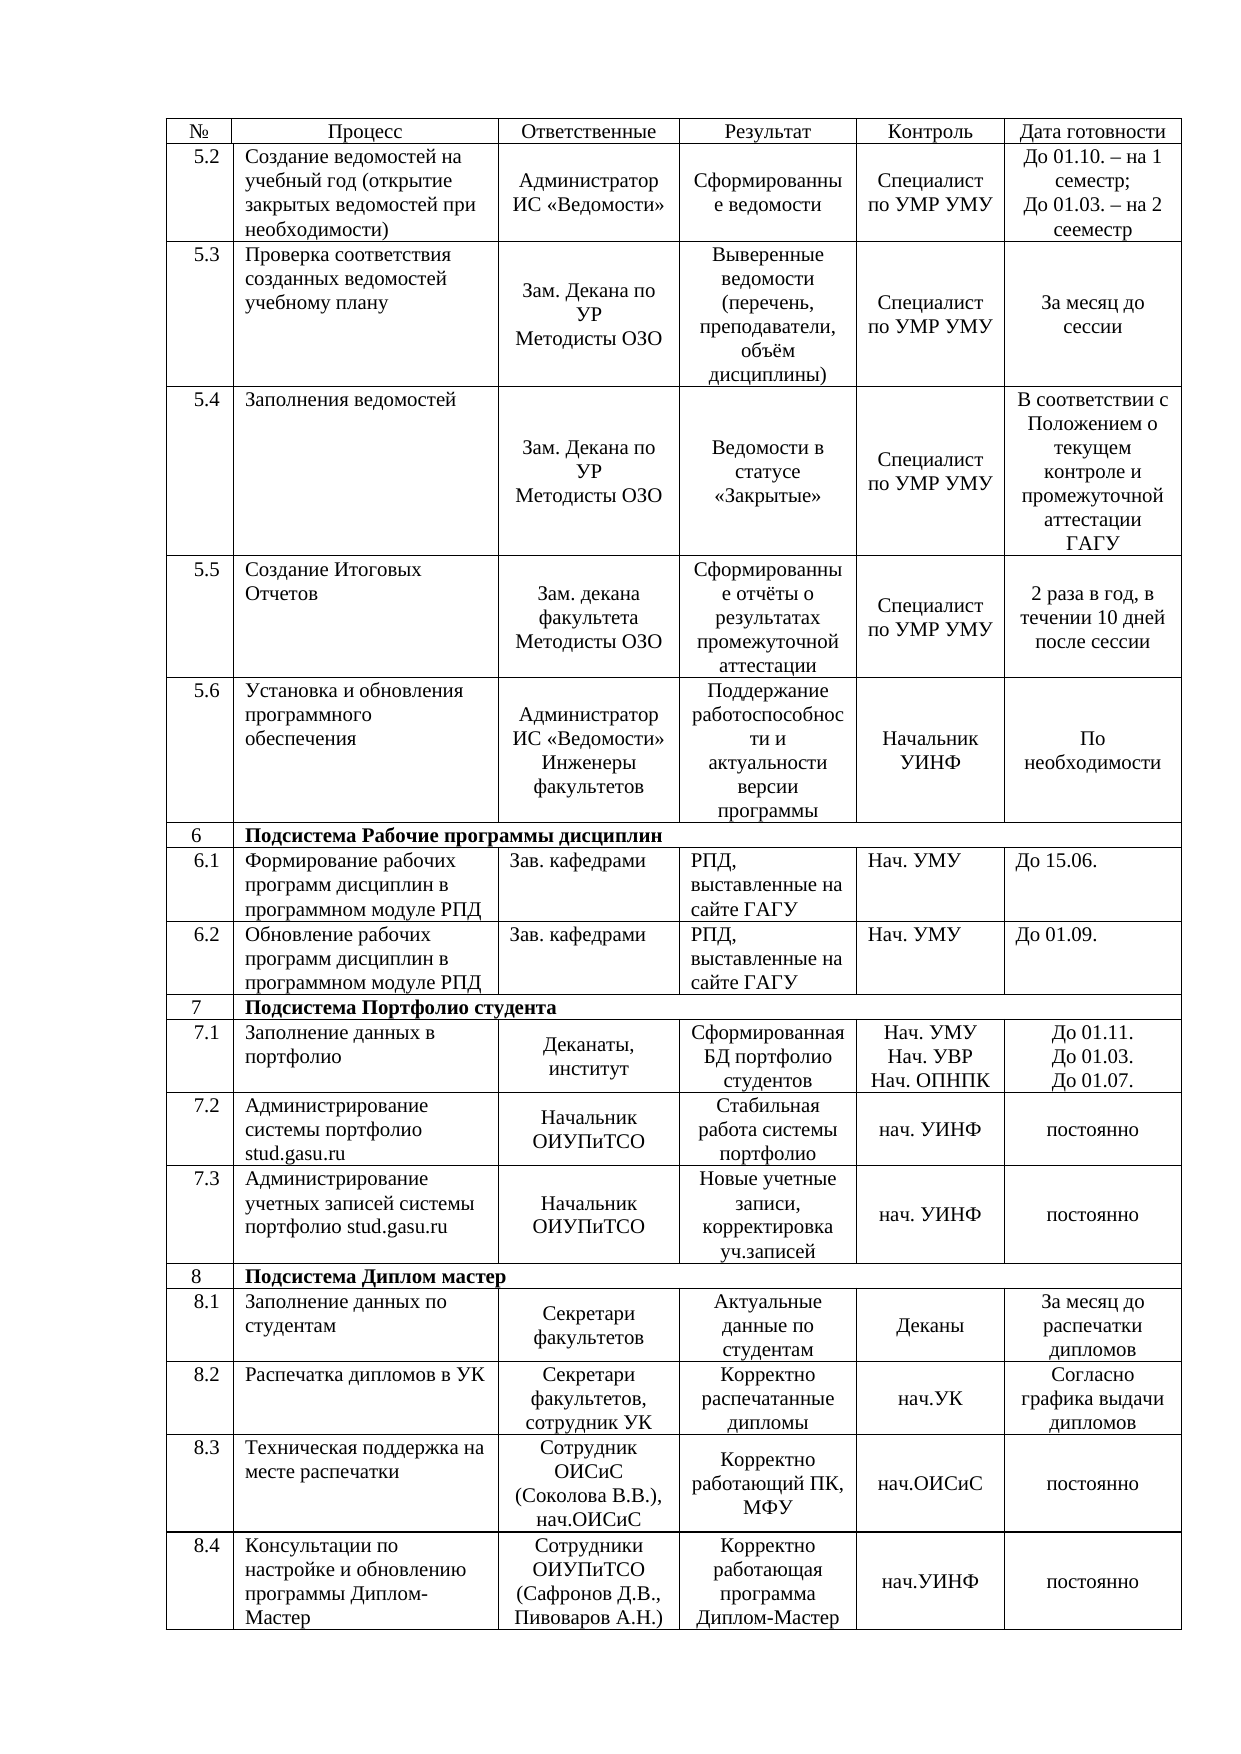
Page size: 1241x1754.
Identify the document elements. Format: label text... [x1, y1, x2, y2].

table_cell В соответствии с Положением о текущем контроле и промежуточной аттестации ГАГУ [1005, 387, 1181, 555]
table_cell РПД, выставленные на сайте ГАГУ [680, 848, 856, 921]
table_cell Стабильная работа системы портфолио [680, 1093, 856, 1165]
table_cell Секретари факультетов, сотрудник УК [499, 1362, 679, 1434]
table_cell Создание Итоговых Отчетов [234, 556, 498, 677]
table_cell За месяц до распечатки дипломов [1005, 1289, 1181, 1361]
table_cell Подсистема Рабочие программы дисциплин [234, 823, 1181, 847]
table_cell Администратор ИС «Ведомости» [499, 144, 679, 241]
table_cell нач.УК [857, 1362, 1004, 1434]
table_cell 8.1 [167, 1289, 233, 1361]
table_cell Специалист по УМР УМУ [857, 242, 1004, 386]
table_cell 5.4 [167, 387, 233, 555]
table_cell Администрирование учетных записей системы портфолио stud.gasu.ru [234, 1166, 498, 1263]
table_cell По необходимости [1005, 678, 1181, 822]
table_cell Зав. кафедрами [499, 922, 679, 994]
table_cell Корректно работающий ПК, МФУ [680, 1435, 856, 1531]
table_cell За месяц до сессии [1005, 242, 1181, 386]
table_cell 8.4 [167, 1533, 233, 1629]
table_cell 8.2 [167, 1362, 233, 1434]
table_cell Обновление рабочих программ дисциплин в программном модуле РПД [234, 922, 498, 994]
table_cell постоянно [1005, 1166, 1181, 1263]
table_cell 7.2 [167, 1093, 233, 1165]
table_cell постоянно [1005, 1093, 1181, 1165]
table_cell 6.1 [167, 848, 233, 921]
table_cell постоянно [1005, 1533, 1181, 1629]
table_cell Заполнения ведомостей [234, 387, 498, 555]
table_cell Сформированная БД портфолио студентов [680, 1020, 856, 1092]
table_cell 7 [167, 995, 233, 1019]
table_cell Заполнение данных в портфолио [234, 1020, 498, 1092]
table_cell Деканы [857, 1289, 1004, 1361]
table_cell Сформированные отчёты о результатах промежуточной аттестации [680, 556, 856, 677]
table_cell Подсистема Портфолио студента [234, 995, 1181, 1019]
table_cell Нач. УМУ [857, 848, 1004, 921]
table_cell 7.3 [167, 1166, 233, 1263]
table_cell Корректно распечатанные дипломы [680, 1362, 856, 1434]
table_cell Зам. Декана по УР Методисты ОЗО [499, 387, 679, 555]
table_cell Ведомости в статусе «Закрытые» [680, 387, 856, 555]
table_cell нач.ОИСиС [857, 1435, 1004, 1531]
table_cell Начальник ОИУПиТСО [499, 1093, 679, 1165]
table_cell Зам. декана факультета Методисты ОЗО [499, 556, 679, 677]
table_cell Новые учетные записи, корректировка уч.записей [680, 1166, 856, 1263]
table_cell Консультации по настройке и обновлению программы Диплом-Мастер [234, 1533, 498, 1629]
table_cell 6 [167, 823, 233, 847]
table_cell нач. УИНФ [857, 1166, 1004, 1263]
table_cell Проверка соответствия созданных ведомостей учебному плану [234, 242, 498, 386]
table_cell Администрирование системы портфолио stud.gasu.ru [234, 1093, 498, 1165]
table_cell Начальник ОИУПиТСО [499, 1166, 679, 1263]
table_cell 5.2 [167, 144, 233, 241]
table_header № [167, 119, 231, 143]
table_header Результат [680, 119, 856, 143]
table_cell 8 [167, 1264, 233, 1288]
table_cell Администратор ИС «Ведомости» Инженеры факультетов [499, 678, 679, 822]
table_header Ответственные [499, 119, 679, 143]
table_cell Актуальные данные по студентам [680, 1289, 856, 1361]
table_cell Нач. УМУ [857, 922, 1004, 994]
table_cell Специалист по УМР УМУ [857, 144, 1004, 241]
table_cell нач. УИНФ [857, 1093, 1004, 1165]
table_cell Сотрудники ОИУПиТСО (Сафронов Д.В., Пивоваров А.Н.) [499, 1533, 679, 1629]
table_cell Поддержание работоспособности и актуальности версии программы [680, 678, 856, 822]
table_cell Корректно работающая программа Диплом-Мастер [680, 1533, 856, 1629]
table_cell Сотрудник ОИСиС (Соколова В.В.), нач.ОИСиС [499, 1435, 679, 1531]
table_cell Распечатка дипломов в УК [234, 1362, 498, 1434]
table_cell Зав. кафедрами [499, 848, 679, 921]
table_cell 5.6 [167, 678, 233, 822]
table_header Процесс [232, 119, 498, 143]
table_cell До 01.10. – на 1 семестр; До 01.03. – на 2 сееместр [1005, 144, 1181, 241]
table_cell 5.5 [167, 556, 233, 677]
table_header Контроль [857, 119, 1004, 143]
table_cell Установка и обновления программного обеспечения [234, 678, 498, 822]
table_cell Секретари факультетов [499, 1289, 679, 1361]
table_cell Начальник УИНФ [857, 678, 1004, 822]
table_cell 6.2 [167, 922, 233, 994]
table_cell 2 раза в год, в течении 10 дней после сессии [1005, 556, 1181, 677]
table_cell До 15.06. [1005, 848, 1181, 921]
table_cell нач.УИНФ [857, 1533, 1004, 1629]
table_header Дата готовности [1005, 119, 1181, 143]
table_cell Согласно графика выдачи дипломов [1005, 1362, 1181, 1434]
table_cell До 01.11. До 01.03. До 01.07. [1005, 1020, 1181, 1092]
table_cell 8.3 [167, 1435, 233, 1531]
table_cell РПД, выставленные на сайте ГАГУ [680, 922, 856, 994]
table_cell Формирование рабочих программ дисциплин в программном модуле РПД [234, 848, 498, 921]
table_cell Сформированные ведомости [680, 144, 856, 241]
table_cell Подсистема Диплом мастер [234, 1264, 1181, 1288]
table_cell Заполнение данных по студентам [234, 1289, 498, 1361]
table_cell Специалист по УМР УМУ [857, 387, 1004, 555]
table_cell Техническая поддержка на месте распечатки [234, 1435, 498, 1531]
table_cell 7.1 [167, 1020, 233, 1092]
table_cell постоянно [1005, 1435, 1181, 1531]
table_cell Зам. Декана по УР Методисты ОЗО [499, 242, 679, 386]
table_cell 5.3 [167, 242, 233, 386]
table_cell До 01.09. [1005, 922, 1181, 994]
table_cell Выверенные ведомости (перечень, преподаватели, объём дисциплины) [680, 242, 856, 386]
table_cell Нач. УМУ Нач. УВР Нач. ОПНПК [857, 1020, 1004, 1092]
table_cell Деканаты, институт [499, 1020, 679, 1092]
table_cell Специалист по УМР УМУ [857, 556, 1004, 677]
table_cell Создание ведомостей на учебный год (открытие закрытых ведомостей при необходимости) [234, 144, 498, 241]
